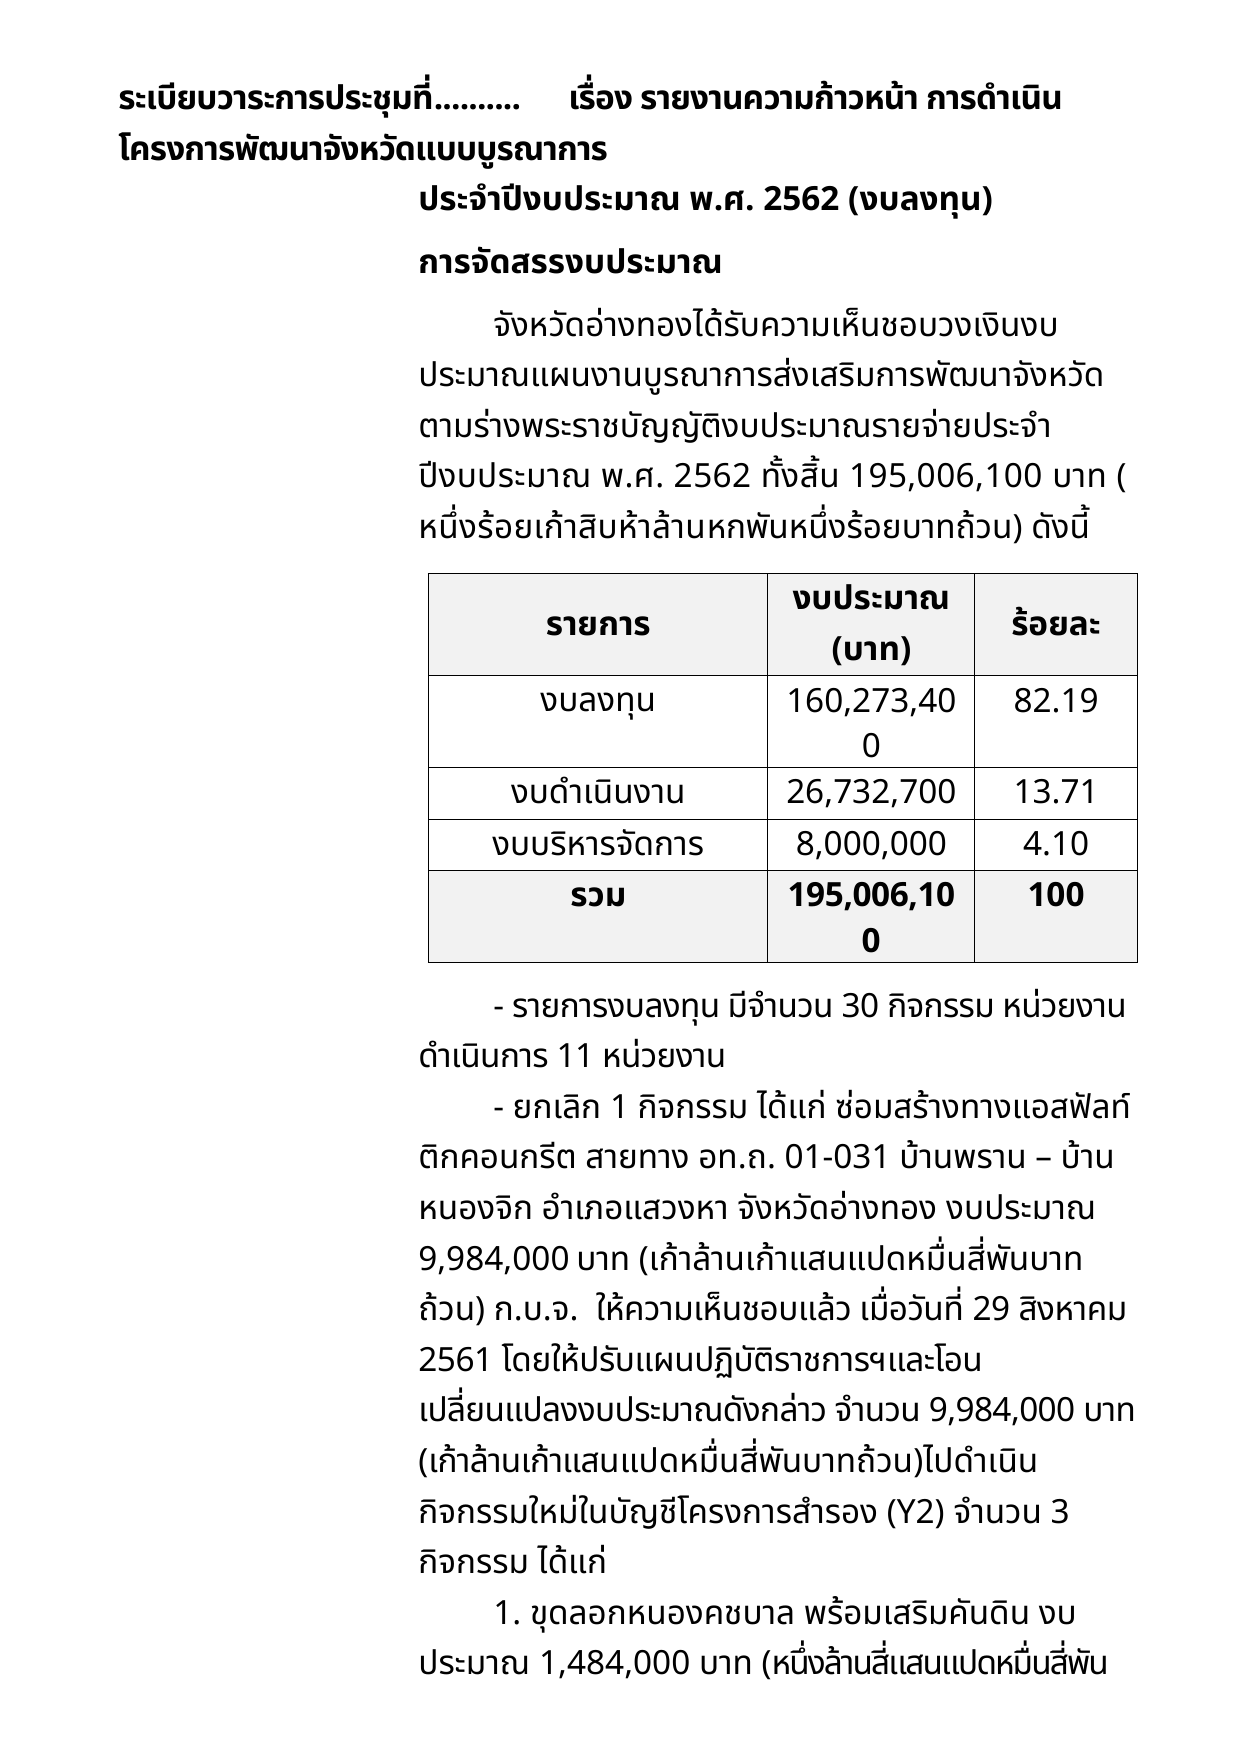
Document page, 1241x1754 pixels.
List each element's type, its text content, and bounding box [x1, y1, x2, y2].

table_cell 8,000,000 [768, 820, 974, 870]
table_cell 195,006,100 [768, 871, 974, 962]
table_header งบประมาณ (บาท) [768, 574, 974, 675]
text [418, 1588, 1137, 1690]
table_cell 160,273,400 [768, 676, 974, 767]
table_cell งบบริหารจัดการ [429, 820, 767, 870]
table_cell งบดำเนินงาน [429, 768, 767, 819]
table_cell 26,732,700 [768, 768, 974, 819]
text - ยกเลิก 1 กิจกรรม ได้แก่ ซ่อมสร้างทางแอสฟัลท์ติกคอนกรีต สายทาง อท.ถ. 01-031 บ้านพราน – บ้านหนองจิก อำเภอแสวงหา จังหวัดอ่างทอง งบประมาณ 9,984,000บาท (เก้าล้านเก้าแสนแปดหมื่นสี่พันบาทถ้วน) ก.บ.จ. ให้ความเห็นชอบแล้ว เมื่อวันที่ 29 สิงหาคม 2561 โดยให้ปรับแผนปฏิบัติราชการฯและโอนเปลี่ยนแปลงงบประมาณดังกล่าว จำนวน 9,984,000 บาท (เก้าล้านเก้าแสนแปดหมื่นสี่พันบาทถ้วน)ไปดำเนินกิจกรรมใหม่ในบัญชีโครงการสำรอง (Y2) จำนวน 3 กิจกรรม ได้แก่ [418, 1083, 1137, 1588]
table_header ร้อยละ [975, 574, 1137, 675]
table_header รายการ [429, 574, 767, 675]
text การจัดสรรงบประมาณ [343, 238, 1137, 288]
text ระเบียบวาระการประชุมที่.......... เรื่อง รายงานความก้าวหน้า การดำเนินโครงการพัฒนาจังหวัดแบบบูรณาการ [118, 74, 1137, 175]
text จังหวัดอ่างทองได้รับความเห็นชอบวงเงินงบประมาณแผนงานบูรณาการส่งเสริมการพัฒนาจังหวัด ตามร่างพระราชบัญญัติงบประมาณรายจ่ายประจำปีงบประมาณ พ.ศ. 2562 ทั้งสิ้น 195,006,100 บาท (หนึ่งร้อยเก้าสิบห้าล้านหกพันหนึ่งร้อยบาทถ้วน) ดังนี้ [418, 301, 1137, 553]
table_cell 13.71 [975, 768, 1137, 819]
table_cell 100 [975, 871, 1137, 962]
table_cell 82.19 [975, 676, 1137, 767]
table_cell งบลงทุน [429, 676, 767, 767]
table_cell 4.10 [975, 820, 1137, 870]
text - รายการงบลงทุน มีจำนวน 30 กิจกรรม หน่วยงานดำเนินการ 11 หน่วยงาน [418, 981, 1137, 1083]
text ประจำปีงบประมาณ พ.ศ. 2562 (งบลงทุน) [118, 175, 1137, 226]
table_cell รวม [429, 871, 767, 962]
